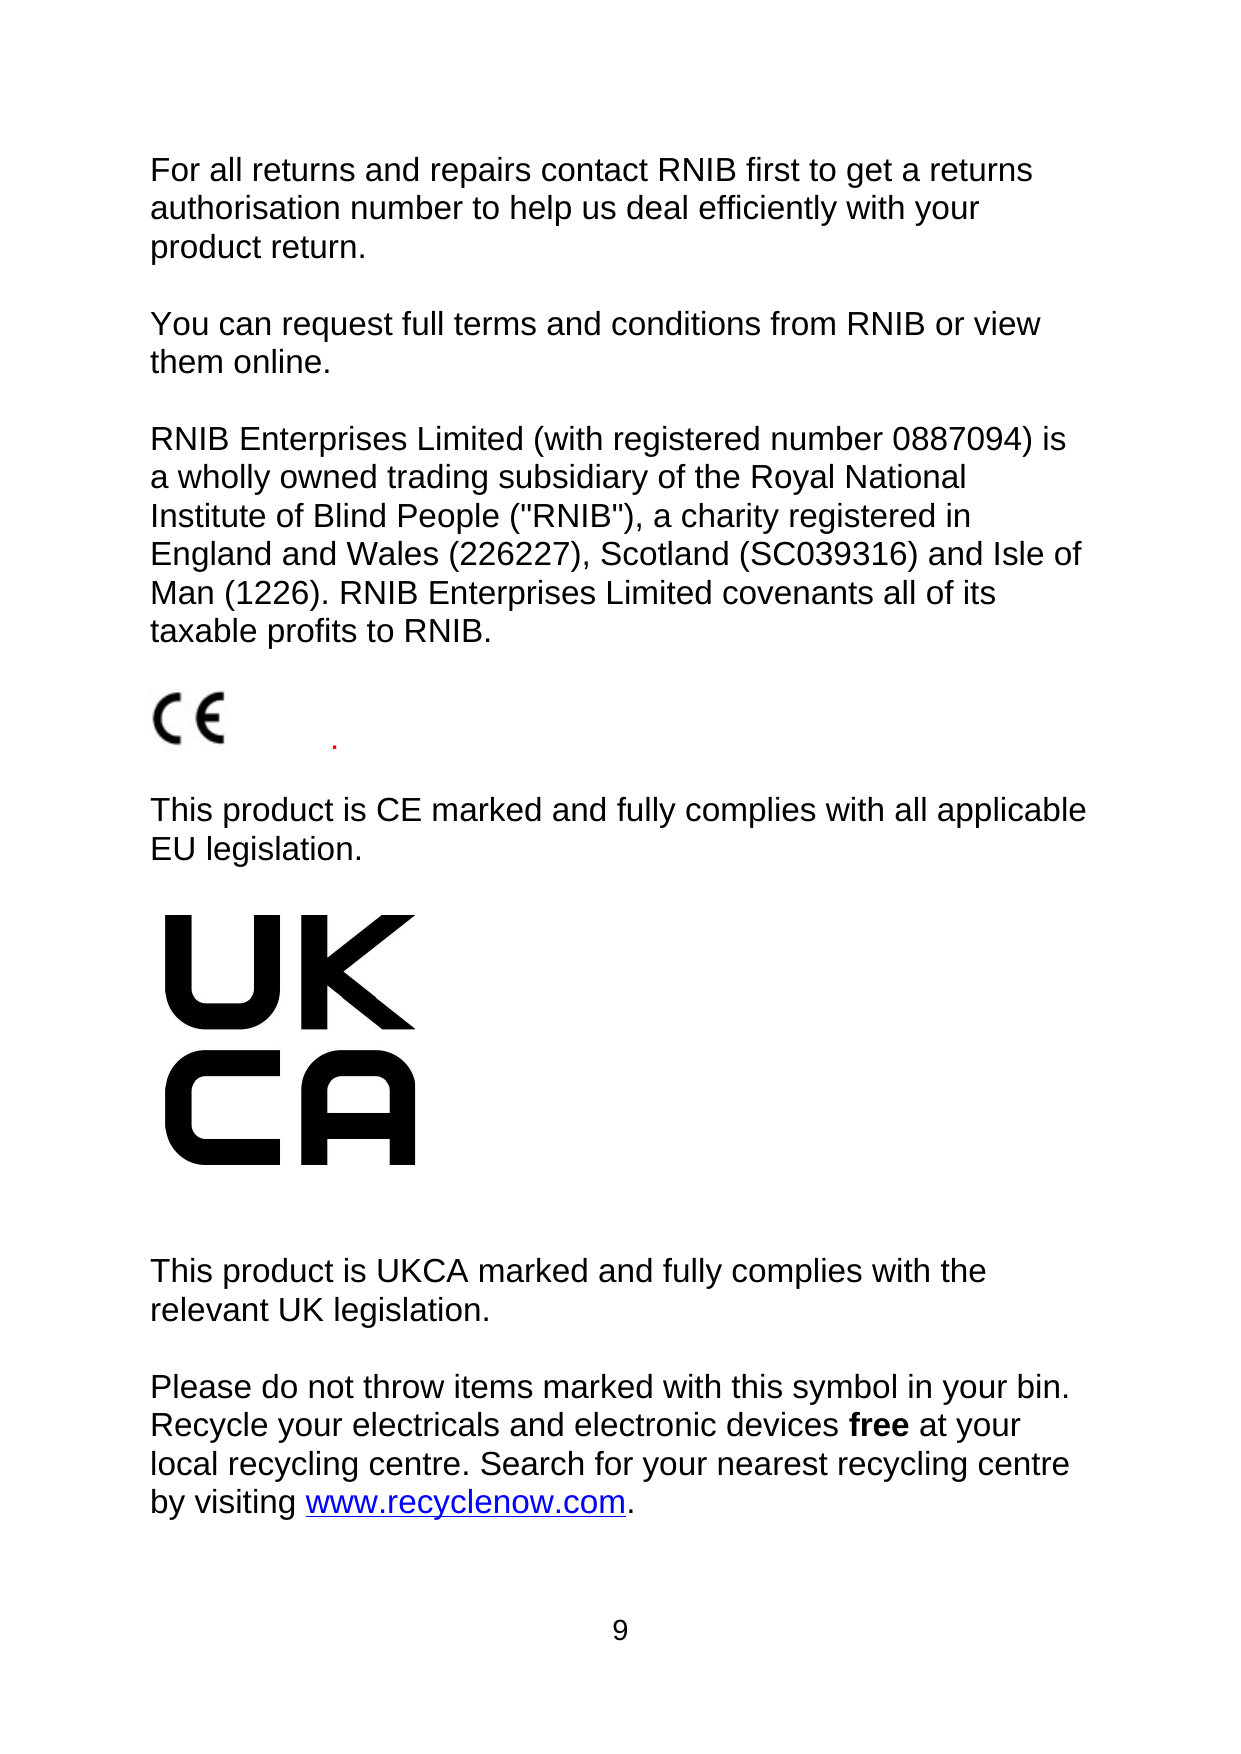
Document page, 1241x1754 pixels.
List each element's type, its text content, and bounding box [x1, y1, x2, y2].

text . [150, 688, 1090, 757]
text Please do not throw items marked with this symbol in your bin. Recycle your electricals and electronic devices free at your local recycling centre. Search for your nearest recycling centre by visiting www.recyclenow.com. [150, 1367, 1090, 1521]
text For all returns and repairs contact RNIB first to get a returns authorisation number to help us deal efficiently with your product return. [150, 150, 1090, 265]
picture [165, 915, 415, 1165]
text This product is UKCA marked and fully complies with the relevant UK legislation. [150, 1251, 1090, 1328]
text You can request full terms and conditions from RNIB or view them online. [150, 304, 1090, 381]
text RNIB Enterprises Limited (with registered number 0887094) is a wholly owned trading subsidiary of the Royal National Institute of Blind People ("RNIB"), a charity registered in England and Wales (226227), Scotland (SC039316) and Isle of Man (1226). RNIB Enterprises Limited covenants all of its taxable profits to RNIB. [150, 419, 1090, 650]
text This product is CE marked and fully complies with all applicable EU legislation. [150, 790, 1090, 867]
picture [150, 688, 229, 750]
